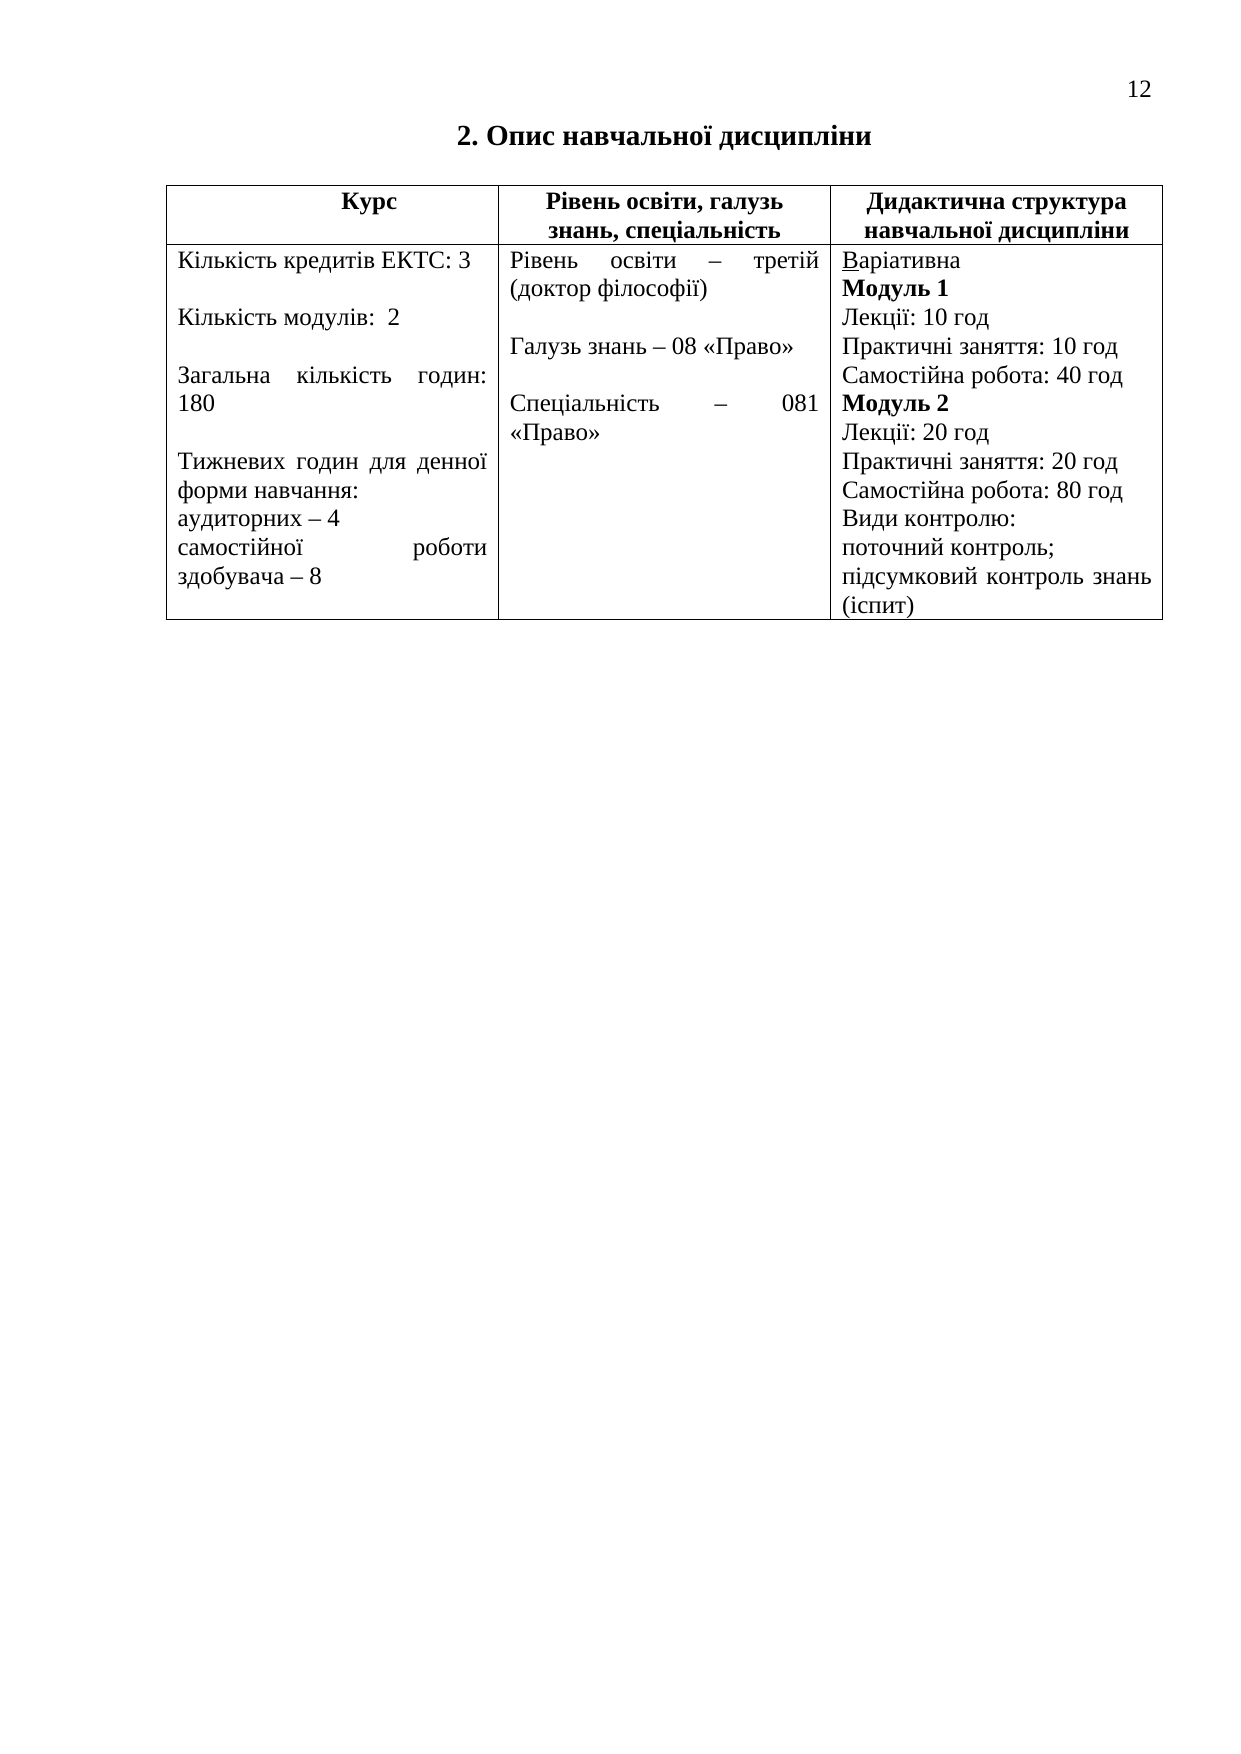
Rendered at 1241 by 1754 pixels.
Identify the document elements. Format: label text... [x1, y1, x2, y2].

table_header Рівень освіти, галузь знань, спеціальність [499, 186, 830, 244]
table_cell Варіативна Модуль 1 Лекції: 10 год Практичні заняття: 10 год Самостійна робота: 40 год Модуль 2 Лекції: 20 год Практичні заняття: 20 год Самостійна робота: 80 год Види контролю: поточний контроль; підсумковий контроль знань (іспит) [831, 245, 1162, 618]
table_header Дидактична структура навчальної дисципліни [831, 186, 1162, 244]
text 2. Опис навчальної дисципліни [177, 118, 1152, 152]
table_header Курс [167, 186, 498, 244]
table_cell Рівень освіти – третій (доктор філософії) Галузь знань – 08 «Право» Спеціальність – 081 «Право» [499, 245, 830, 618]
table_cell Кількість кредитів ЕКТС: 3 Кількість модулів: 2 Загальна кількість годин: 180 Тижневих годин для денної форми навчання: аудиторних – 4 самостійної роботи здобувача – 8 [167, 245, 498, 618]
